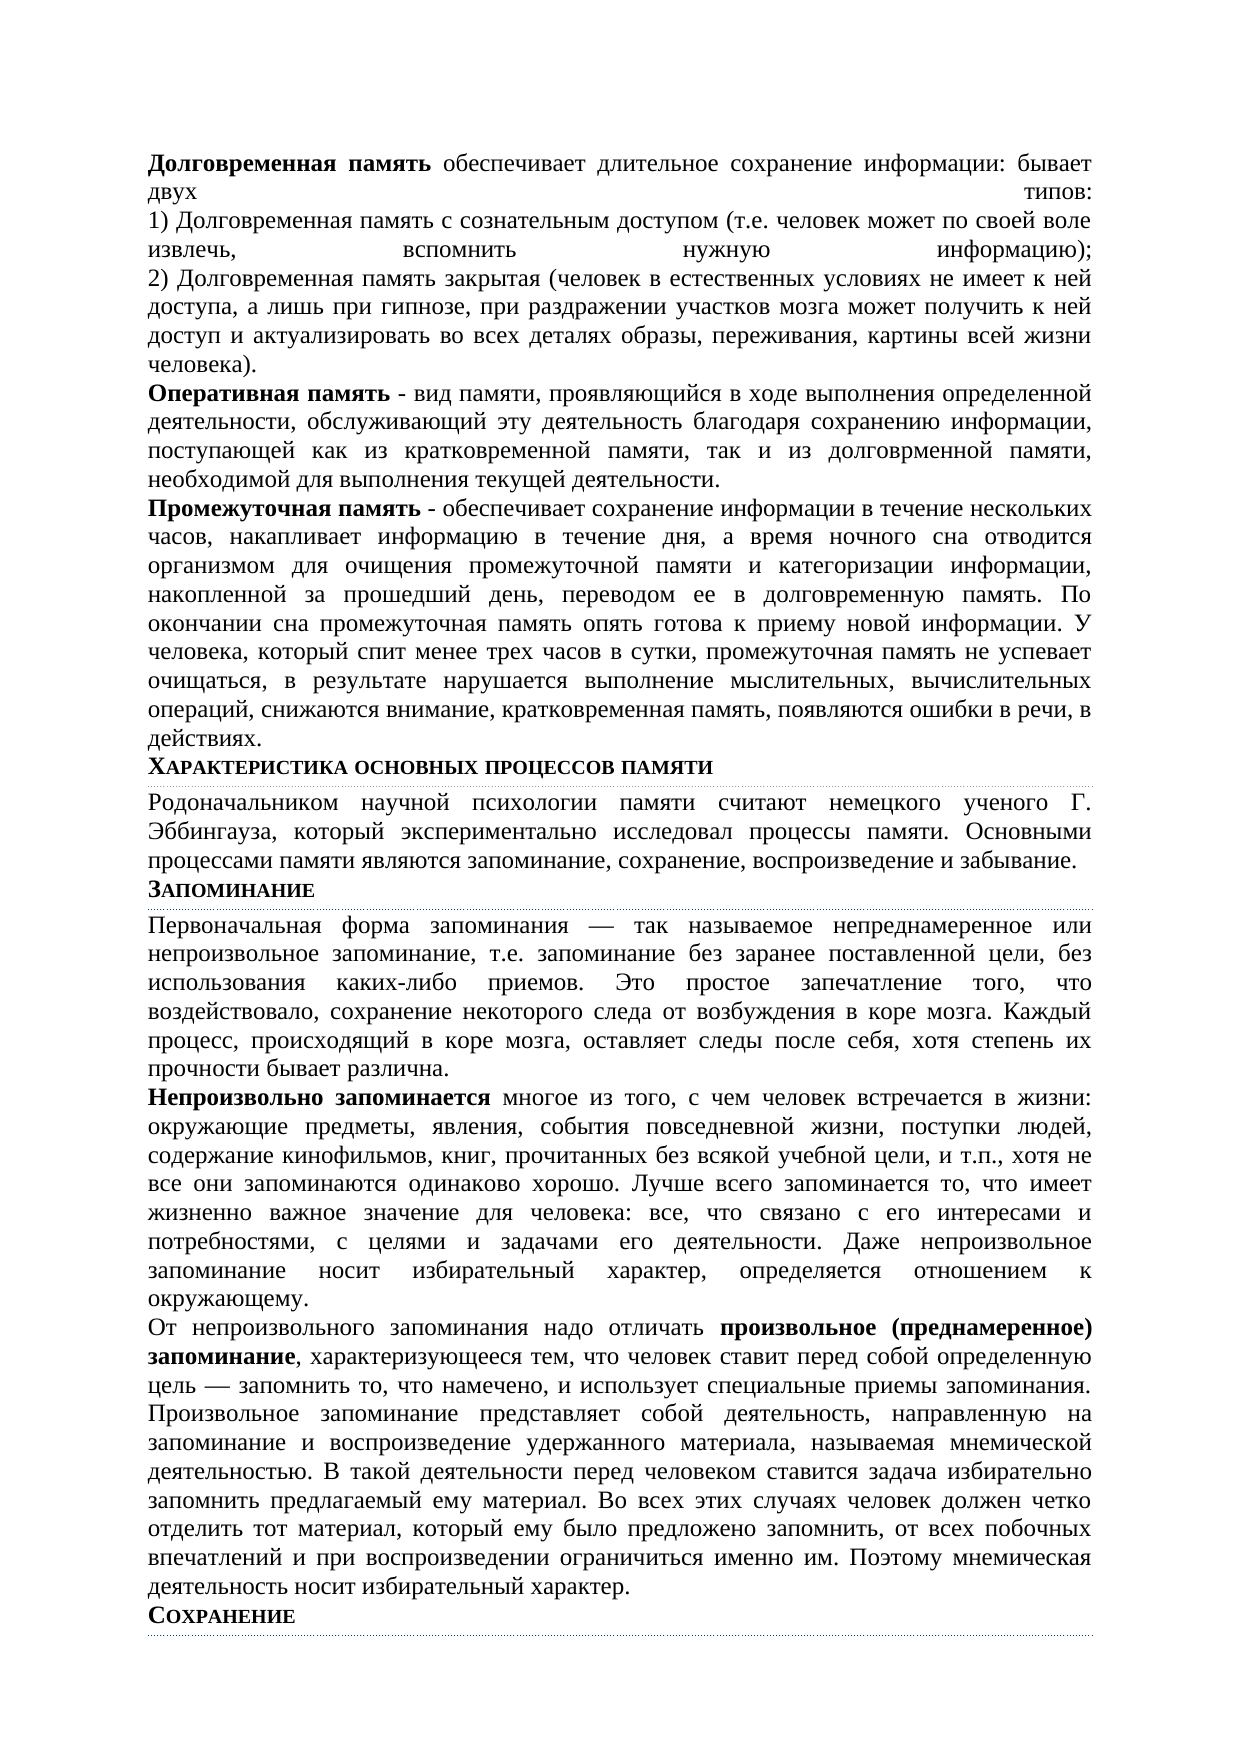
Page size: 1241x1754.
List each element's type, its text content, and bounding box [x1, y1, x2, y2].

text Долговременная память обеспечивает длительное сохранение информации: бывает двух типов: 1) Долговременная память с сознательным доступом (т.е. человек может по своей воле извлечь, вспомнить нужную информацию); 2) Долговременная память закрытая (человек в естественных условиях не имеет к ней доступа, а лишь при гипнозе, при раздражении участков мозга может получить к ней доступ и актуализировать во всех деталях образы, переживания, картины всей жизни человека). [148, 148, 1093, 378]
text Непроизвольно запоминается многое из того, с чем человек встречается в жизни: окружающие предметы, явления, события повседневной жизни, поступки людей, содержание кинофильмов, книг, прочитанных без всякой учебной цели, и т.п., хотя не все они запоминаются одинаково хорошо. Лучше всего запоминается то, что имеет жизненно важное значение для человека: все, что связано с его интересами и потребностями, с целями и задачами его деятельности. Даже непроизвольное запоминание носит избирательный характер, определяется отношением к окружающему. [148, 1082, 1093, 1312]
text Характеристика основных процессов памяти [148, 751, 1093, 787]
text Родоначальником научной психологии памяти считают немецкого ученого Г. Эббингауза, который экспериментально исследовал процессы памяти. Основными процессами памяти являются запоминание, сохранение, воспроизведение и забывание. [148, 787, 1093, 874]
text Запоминание [148, 874, 1093, 910]
text Оперативная память - вид памяти, проявляющийся в ходе выполнения определенной деятельности, обслуживающий эту деятельность благодаря сохранению информации, поступающей как из кратковременной памяти, так и из долговрменной памяти, необходимой для выполнения текущей деятельности. [148, 378, 1093, 493]
text Сохранение [148, 1600, 1093, 1636]
text Промежуточная память - обеспечивает сохранение информации в течение нескольких часов, накапливает информацию в течение дня, а время ночного сна отводится организмом для очищения промежуточной памяти и категоризации информации, накопленной за прошедший день, переводом ее в долговременную память. По окончании сна промежуточная память опять готова к приему новой информации. У человека, который спит менее трех часов в сутки, промежуточная память не успевает очищаться, в результате нарушается выполнение мыслительных, вычислительных операций, снижаются внимание, кратковременная память, появляются ошибки в речи, в действиях. [148, 493, 1093, 751]
text От непроизвольного запоминания надо отличать произвольное (преднамеренное) запоминание, характеризующееся тем, что человек ставит перед собой определенную цель — запомнить то, что намечено, и использует специальные приемы запоминания. Произвольное запоминание представляет собой деятельность, направленную на запоминание и воспроизведение удержанного материала, называемая мнемической деятельностью. В такой деятельности перед человеком ставится задача избирательно запомнить предлагаемый ему материал. Во всех этих случаях человек должен четко отделить тот материал, который ему было предложено запомнить, от всех побочных впечатлений и при воспроизведении ограничиться именно им. Поэтому мнемическая деятельность носит избирательный характер. [148, 1312, 1093, 1600]
text Первоначальная форма запоминания — так называемое непреднамеренное или непроизвольное запоминание, т.е. запоминание без заранее поставленной цели, без использования каких-либо приемов. Это простое запечатление того, что воздействовало, сохранение некоторого следа от возбуждения в коре мозга. Каждый процесс, происходящий в коре мозга, оставляет следы после себя, хотя степень их прочности бывает различна. [148, 910, 1093, 1082]
